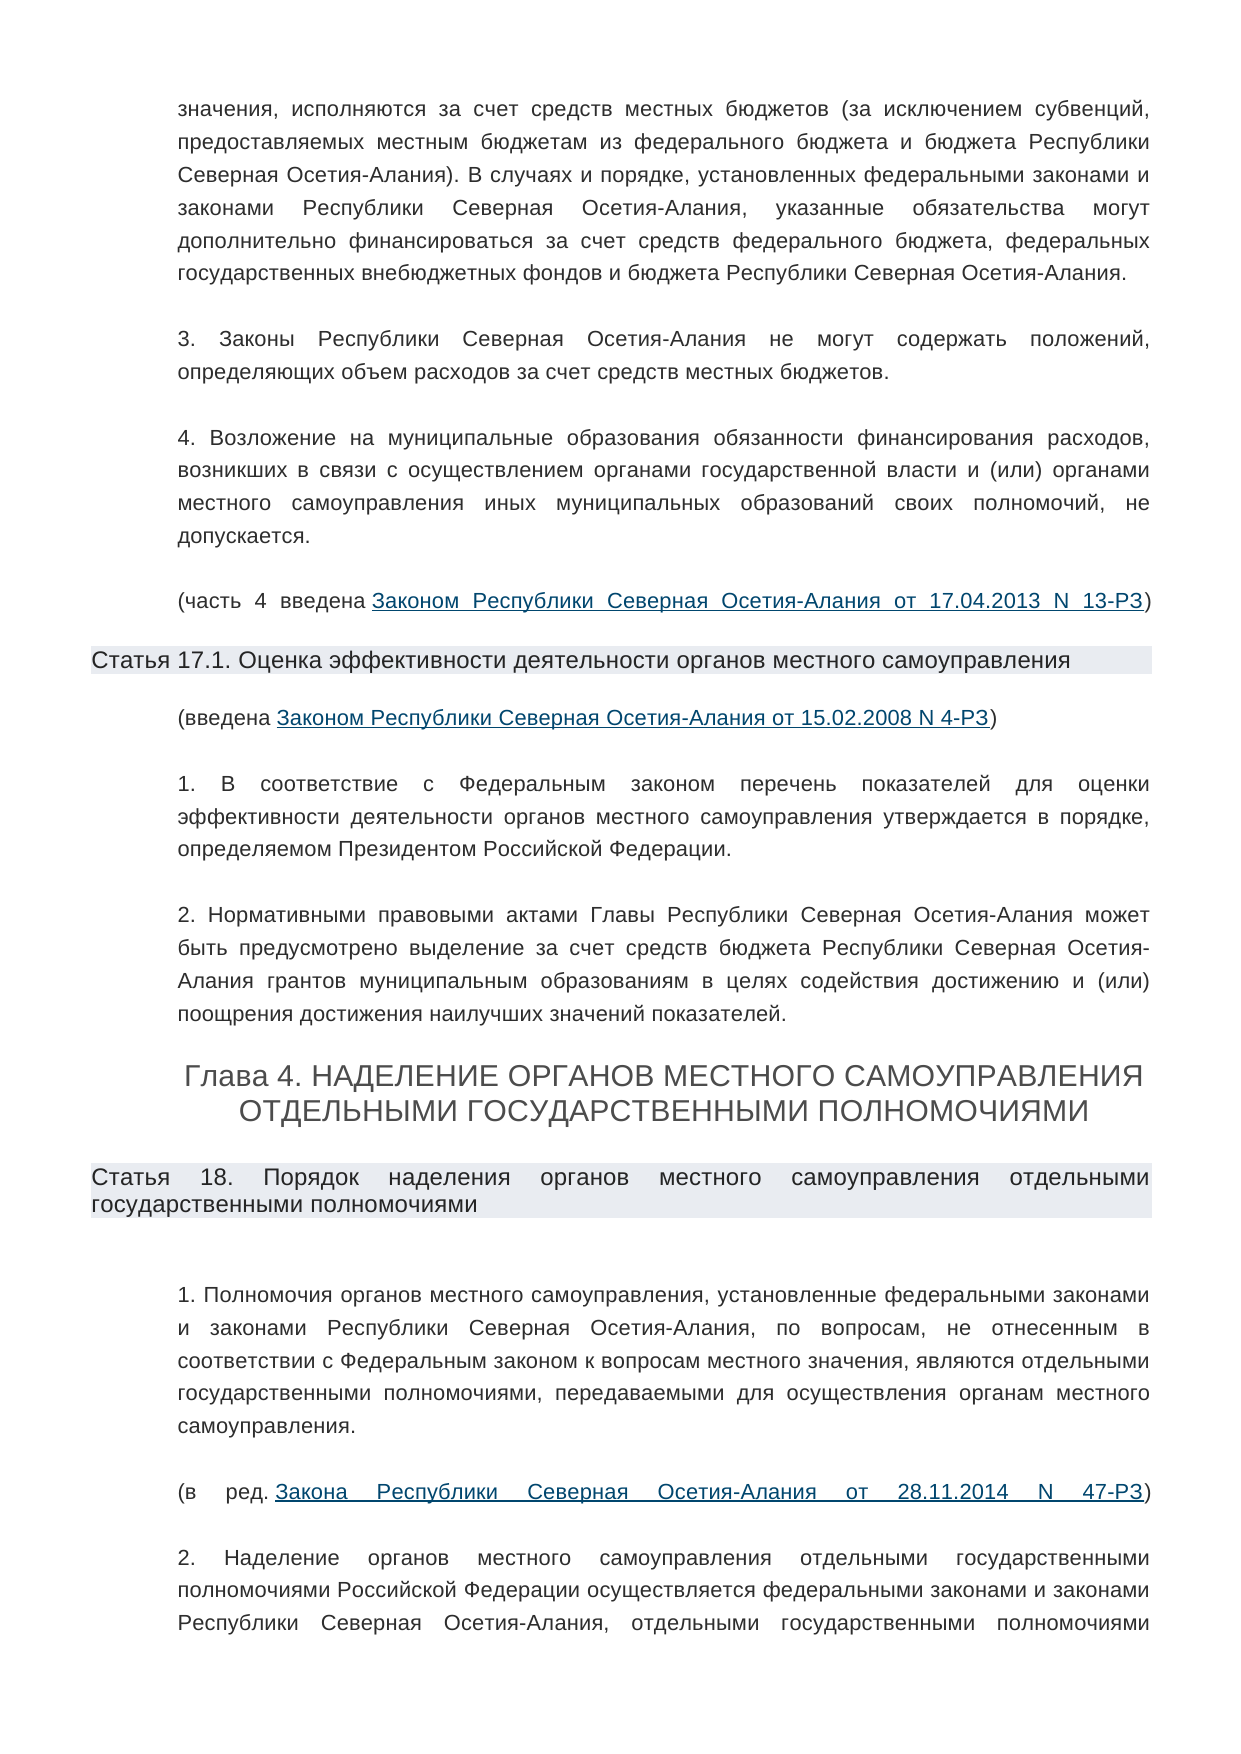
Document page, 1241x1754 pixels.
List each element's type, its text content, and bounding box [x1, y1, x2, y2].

text Статья 17.1. Оценка эффективности деятельности органов местного самоуправления [91, 646, 1152, 674]
text Глава 4. НАДЕЛЕНИЕ ОРГАНОВ МЕСТНОГО САМОУПРАВЛЕНИЯ ОТДЕЛЬНЫМИ ГОСУДАРСТВЕННЫМИ ПОЛНОМОЧИЯМИ [177, 1058, 1152, 1128]
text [177, 89, 1152, 646]
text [177, 1241, 1152, 1635]
text (введена Законом Республики Северная Осетия-Алания от 15.02.2008 N 4-РЗ) [177, 697, 1152, 730]
text Статья 18. Порядок наделения органов местного самоуправления отдельными государственными полномочиями [91, 1163, 1152, 1218]
text 1. В соответствие с Федеральным законом перечень показателей для оценки эффективности деятельности органов местного самоуправления утверждается в порядке, определяемом Президентом Российской Федерации. 2. Нормативными правовыми актами Главы Республики Северная Осетия-Алания может быть предусмотрено выделение за счет средств бюджета Республики Северная Осетия-Алания грантов муниципальным образованиям в целях содействия достижению и (или) поощрения достижения наилучших значений показателей. [177, 730, 1152, 1058]
